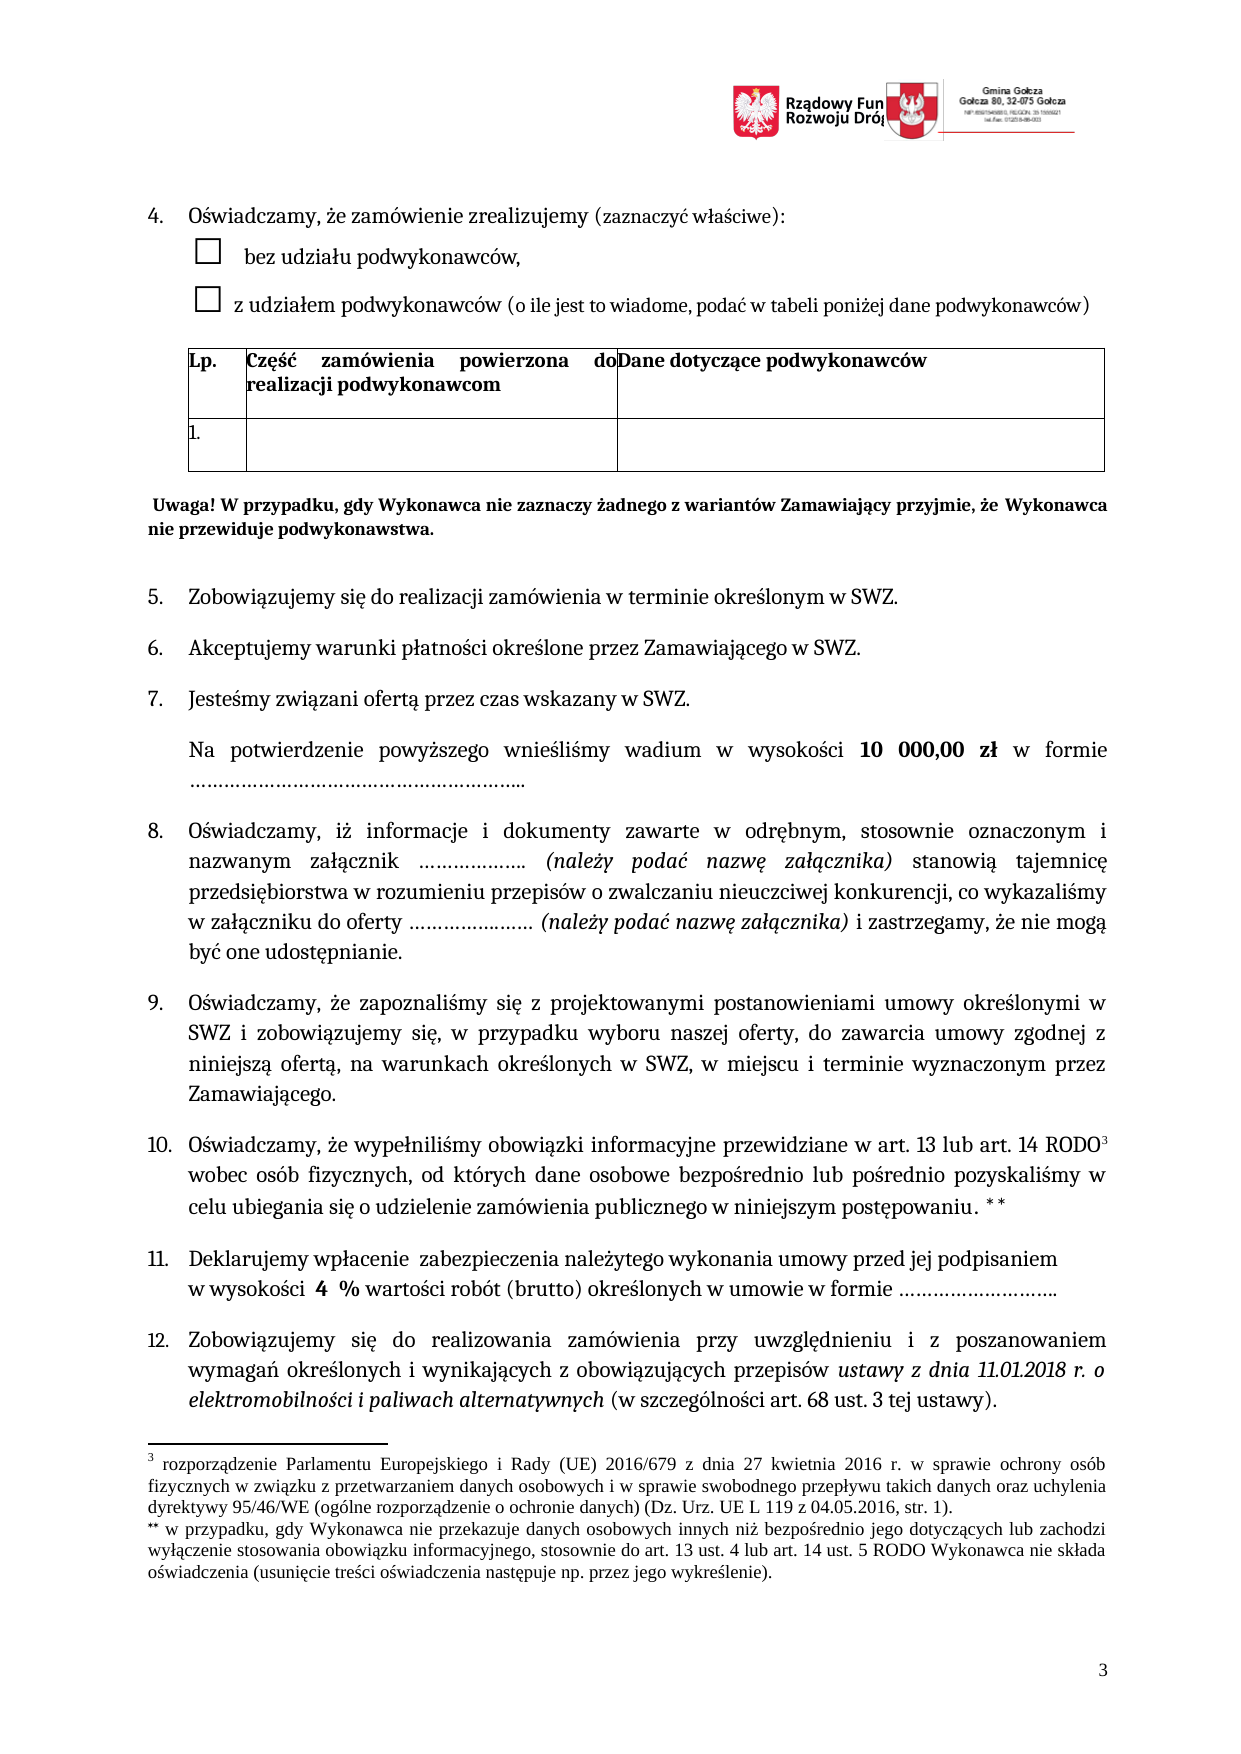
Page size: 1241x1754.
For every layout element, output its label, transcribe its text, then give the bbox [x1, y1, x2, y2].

text z udziałem podwykonawców (o ile jest to wiadome, podać w tabeli poniżej dane podwykonawców) [192, 281, 1107, 321]
table_cell [189, 419, 246, 471]
list Deklarujemy wpłacenie zabezpieczenia należytego wykonania umowy przed jej podpisaniem w wysokości 4 % wartości robót (brutto) określonych w umowie w formie ………………………. [148, 1245, 1107, 1302]
list Oświadczamy, że wypełniliśmy obowiązki informacyjne przewidziane w art. 13 lub art. 14 RODO wobec osób fizycznych, od których dane osobowe bezpośrednio lub pośrednio pozyskaliśmy w celu ubiegania się o udzielenie zamówienia publicznego w niniejszym postępowaniu. ** [148, 1132, 1107, 1220]
text Uwaga! W przypadku, gdy Wykonawca nie zaznaczy żadnego z wariantów Zamawiający przyjmie, że Wykonawca nie przewiduje podwykonawstwa. [148, 494, 1107, 540]
list Oświadczamy, że zamówienie zrealizujemy (zaznaczyć właściwe): [148, 202, 1107, 229]
list Oświadczamy, że zapoznaliśmy się z projektowanymi postanowieniami umowy określonymi w SWZ i zobowiązujemy się, w przypadku wyboru naszej oferty, do zawarcia umowy zgodnej z niniejszą ofertą, na warunkach określonych w SWZ, w miejscu i terminie wyznaczonym przez Zamawiającego. [148, 990, 1107, 1107]
text bez udziału podwykonawców, [192, 233, 1107, 273]
table_header Lp. [189, 349, 246, 417]
table_cell [618, 419, 1104, 471]
list Akceptujemy warunki płatności określone przez Zamawiającego w SWZ. [148, 635, 1107, 661]
list Jesteśmy związani ofertą przez czas wskazany w SWZ. [148, 686, 1107, 712]
list Na potwierdzenie powyższego wnieśliśmy wadium w wysokości 10 000,00 zł w formie ………………………………………………….. [188, 737, 1107, 793]
table_cell [247, 419, 617, 471]
table_header Dane dotyczące podwykonawców [618, 349, 1104, 417]
picture [727, 79, 1077, 145]
list Zobowiązujemy się do realizowania zamówienia przy uwzględnieniu i z poszanowaniem wymagań określonych i wynikających z obowiązujących przepisów ustawy z dnia 11.01.2018 r. o elektromobilności i paliwach alternatywnych (w szczególności art. 68 ust. 3 tej ustawy). [148, 1327, 1107, 1413]
table_header Część zamówienia powierzona do realizacji podwykonawcom [247, 349, 617, 417]
list Zobowiązujemy się do realizacji zamówienia w terminie określonym w SWZ. [148, 584, 1107, 610]
list Oświadczamy, iż informacje i dokumenty zawarte w odrębnym, stosownie oznaczonym i nazwanym załącznik ………………. (należy podać nazwę załącznika) stanowią tajemnicę przedsiębiorstwa w rozumieniu przepisów o zwalczaniu nieuczciwej konkurencji, co wykazaliśmy w załączniku do oferty …………….…… (należy podać nazwę załącznika) i zastrzegamy, że nie mogą być one udostępnianie. [148, 818, 1107, 965]
